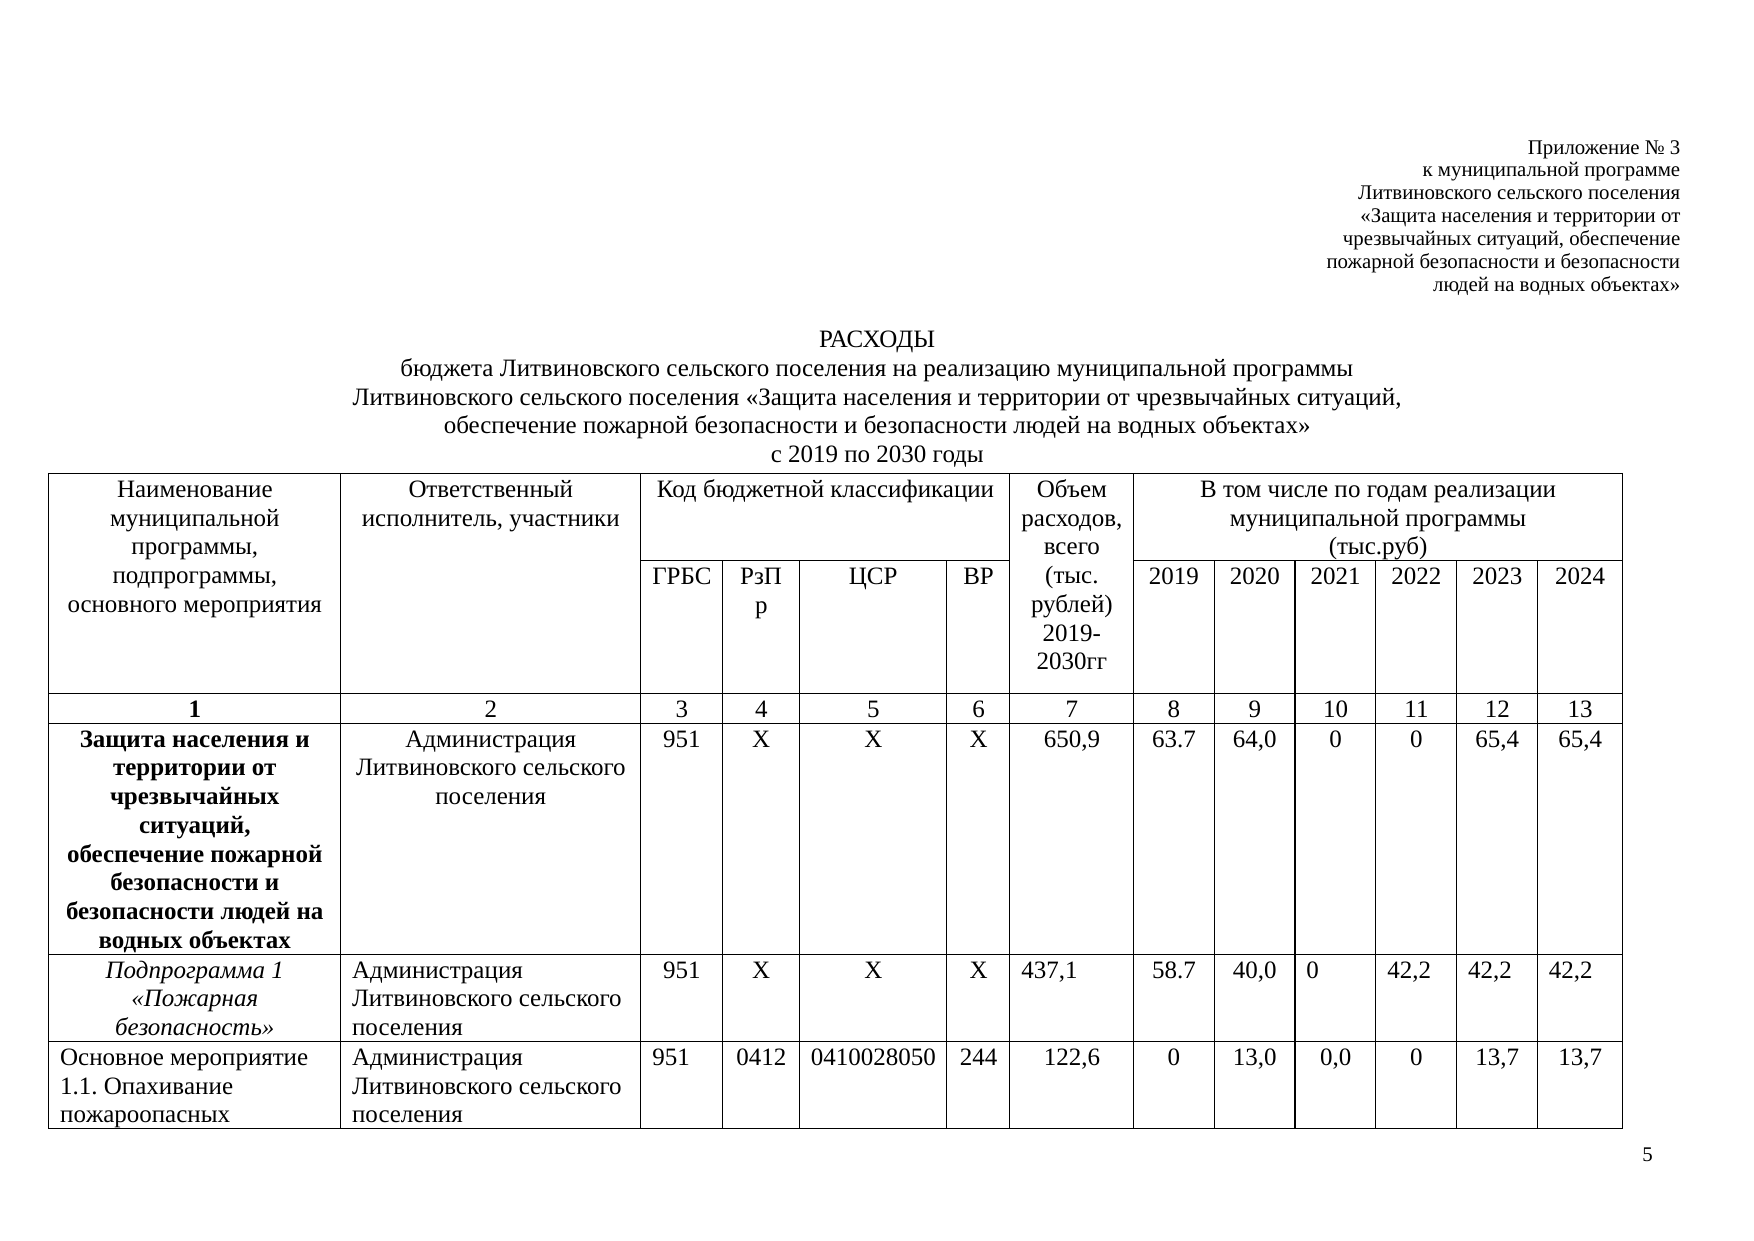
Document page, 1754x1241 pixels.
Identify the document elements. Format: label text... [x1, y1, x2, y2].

table_cell 13,7 [1538, 1042, 1622, 1128]
table_cell 13,7 [1457, 1042, 1537, 1128]
table_cell 13,0 [1215, 1042, 1294, 1128]
table_header Код бюджетной классификации [641, 474, 1009, 560]
table_cell 63.7 [1134, 724, 1214, 954]
table_cell 1 [49, 694, 340, 723]
table_cell Х [947, 955, 1009, 1041]
text пожарной безопасности и безопасности [74, 250, 1680, 273]
table_cell 10 [1296, 694, 1375, 723]
text к муниципальной программе [74, 159, 1680, 181]
table_cell 7 [1010, 694, 1133, 723]
table_cell 2024 [1538, 561, 1622, 693]
table_cell 9 [1215, 694, 1294, 723]
table_cell Администрация Литвиновского сельского поселения [341, 724, 640, 954]
table_cell 2023 [1457, 561, 1537, 693]
text Литвиновского сельского поселения [74, 181, 1680, 204]
table_cell 5 [800, 694, 946, 723]
table_cell Х [800, 955, 946, 1041]
text РАСХОДЫ [74, 324, 1680, 353]
table_cell 0 [1376, 1042, 1456, 1128]
table_cell 437,1 [1010, 955, 1133, 1041]
table_cell 11 [1376, 694, 1456, 723]
table_cell 650,9 [1010, 724, 1133, 954]
table_cell 42,2 [1376, 955, 1456, 1041]
table_cell Х [723, 724, 799, 954]
table_cell Администрация Литвиновского сельского поселения [341, 955, 640, 1041]
table_cell 58.7 [1134, 955, 1214, 1041]
text «Защита населения и территории от [74, 204, 1680, 227]
table_cell 0,0 [1296, 1042, 1375, 1128]
table_cell 65,4 [1457, 724, 1537, 954]
table_cell Подпрограмма 1 «Пожарная безопасность» [49, 955, 340, 1041]
table_cell Х [800, 724, 946, 954]
table_cell 42,2 [1538, 955, 1622, 1041]
table_cell 244 [947, 1042, 1009, 1128]
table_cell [341, 1042, 640, 1128]
text чрезвычайных ситуаций, обеспечение [74, 227, 1680, 250]
table_cell 2022 [1376, 561, 1456, 693]
table_cell 6 [947, 694, 1009, 723]
table_cell ГРБС [641, 561, 722, 693]
table_cell 13 [1538, 694, 1622, 723]
table_cell 0412 [723, 1042, 799, 1128]
table_cell 0410028050 [800, 1042, 946, 1128]
table_header Ответственный исполнитель, участники [341, 474, 640, 693]
table_cell 951 [641, 1042, 722, 1128]
text Приложение № 3 [1240, 136, 1680, 159]
table_cell ЦСР [800, 561, 946, 693]
table_header Наименование муниципальной программы, подпрограммы, основного мероприятия [49, 474, 340, 693]
text с 2019 по 2030 годы [74, 439, 1680, 468]
text обеспечение пожарной безопасности и безопасности людей на водных объектах» [74, 411, 1680, 439]
table_cell 40,0 [1215, 955, 1294, 1041]
table_header Объем расходов, всего (тыс. рублей) 2019- 2030гг [1010, 474, 1133, 693]
table_cell 4 [723, 694, 799, 723]
table_cell 12 [1457, 694, 1537, 723]
table_cell 0 [1296, 955, 1375, 1041]
table_cell Х [947, 724, 1009, 954]
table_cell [49, 1042, 340, 1128]
table_cell 2019 [1134, 561, 1214, 693]
table_cell 42,2 [1457, 955, 1537, 1041]
table_cell 2 [341, 694, 640, 723]
table_cell 3 [641, 694, 722, 723]
text людей на водных объектах» [74, 273, 1680, 296]
table_cell 951 [641, 955, 722, 1041]
table_cell РзПр [723, 561, 799, 693]
table_cell 2021 [1296, 561, 1375, 693]
table_cell Х [723, 955, 799, 1041]
table_header В том числе по годам реализации муниципальной программы (тыс.руб) [1134, 474, 1622, 560]
table_cell 0 [1134, 1042, 1214, 1128]
table_cell 65,4 [1538, 724, 1622, 954]
table_cell 64,0 [1215, 724, 1294, 954]
table_cell 2020 [1215, 561, 1294, 693]
table_cell 0 [1376, 724, 1456, 954]
table_cell Защита населения и территории от чрезвычайных ситуаций, обеспечение пожарной безопасности и безопасности людей на водных объектах [49, 724, 340, 954]
table_cell 0 [1296, 724, 1375, 954]
table_cell ВР [947, 561, 1009, 693]
table_cell 951 [641, 724, 722, 954]
table_cell 8 [1134, 694, 1214, 723]
table_cell 122,6 [1010, 1042, 1133, 1128]
text Литвиновского сельского поселения «Защита населения и территории от чрезвычайных ситуаций, [74, 382, 1680, 411]
text бюджета Литвиновского сельского поселения на реализацию муниципальной программы [74, 353, 1680, 382]
